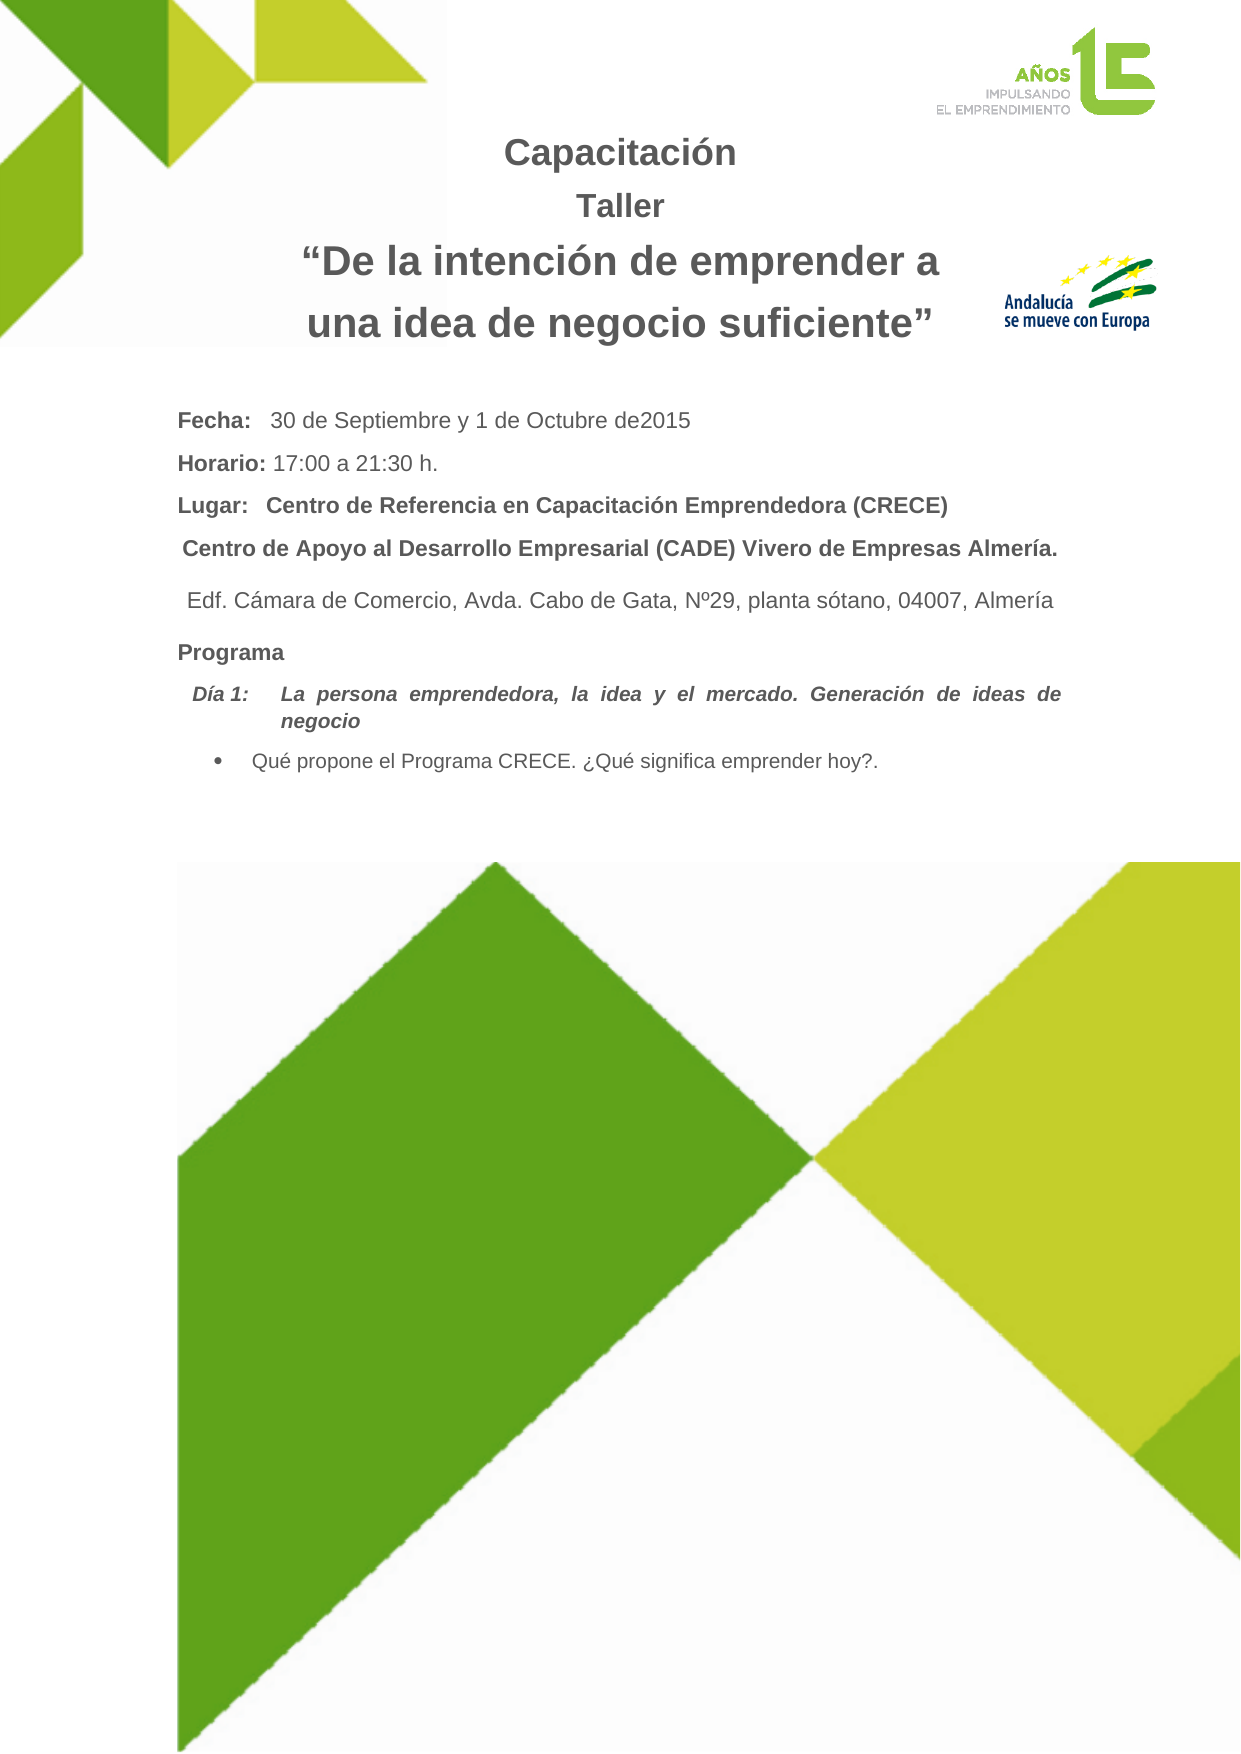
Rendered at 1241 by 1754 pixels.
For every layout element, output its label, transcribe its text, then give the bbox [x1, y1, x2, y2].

text Día 1: La persona emprendedora, la idea y el mercado. Generación de ideas de negocio [192, 682, 1063, 733]
text Programa [177, 639, 1063, 665]
picture [0, 0, 447, 347]
text Capacitación [177, 130, 1063, 173]
text Horario: 17:00 a 21:30 h. [177, 450, 1063, 476]
picture [1004, 255, 1158, 331]
text “De la intención de emprender a una idea de negocio suficiente” [295, 236, 945, 346]
picture [927, 0, 1173, 154]
text Edf. Cámara de Comercio, Avda. Cabo de Gata, Nº29, planta sótano, 04007, Almería [177, 587, 1063, 613]
text Fecha: 30 de Septiembre y 1 de Octubre de2015 [177, 407, 1063, 433]
text Centro de Apoyo al Desarrollo Empresarial (CADE) Vivero de Empresas Almería. [177, 535, 1063, 561]
list Qué propone el Programa CRECE. ¿Qué significa emprender hoy?. [214, 749, 1063, 773]
text Taller [177, 186, 1063, 224]
text Lugar: Centro de Referencia en Capacitación Emprendedora (CRECE) [177, 492, 1063, 519]
